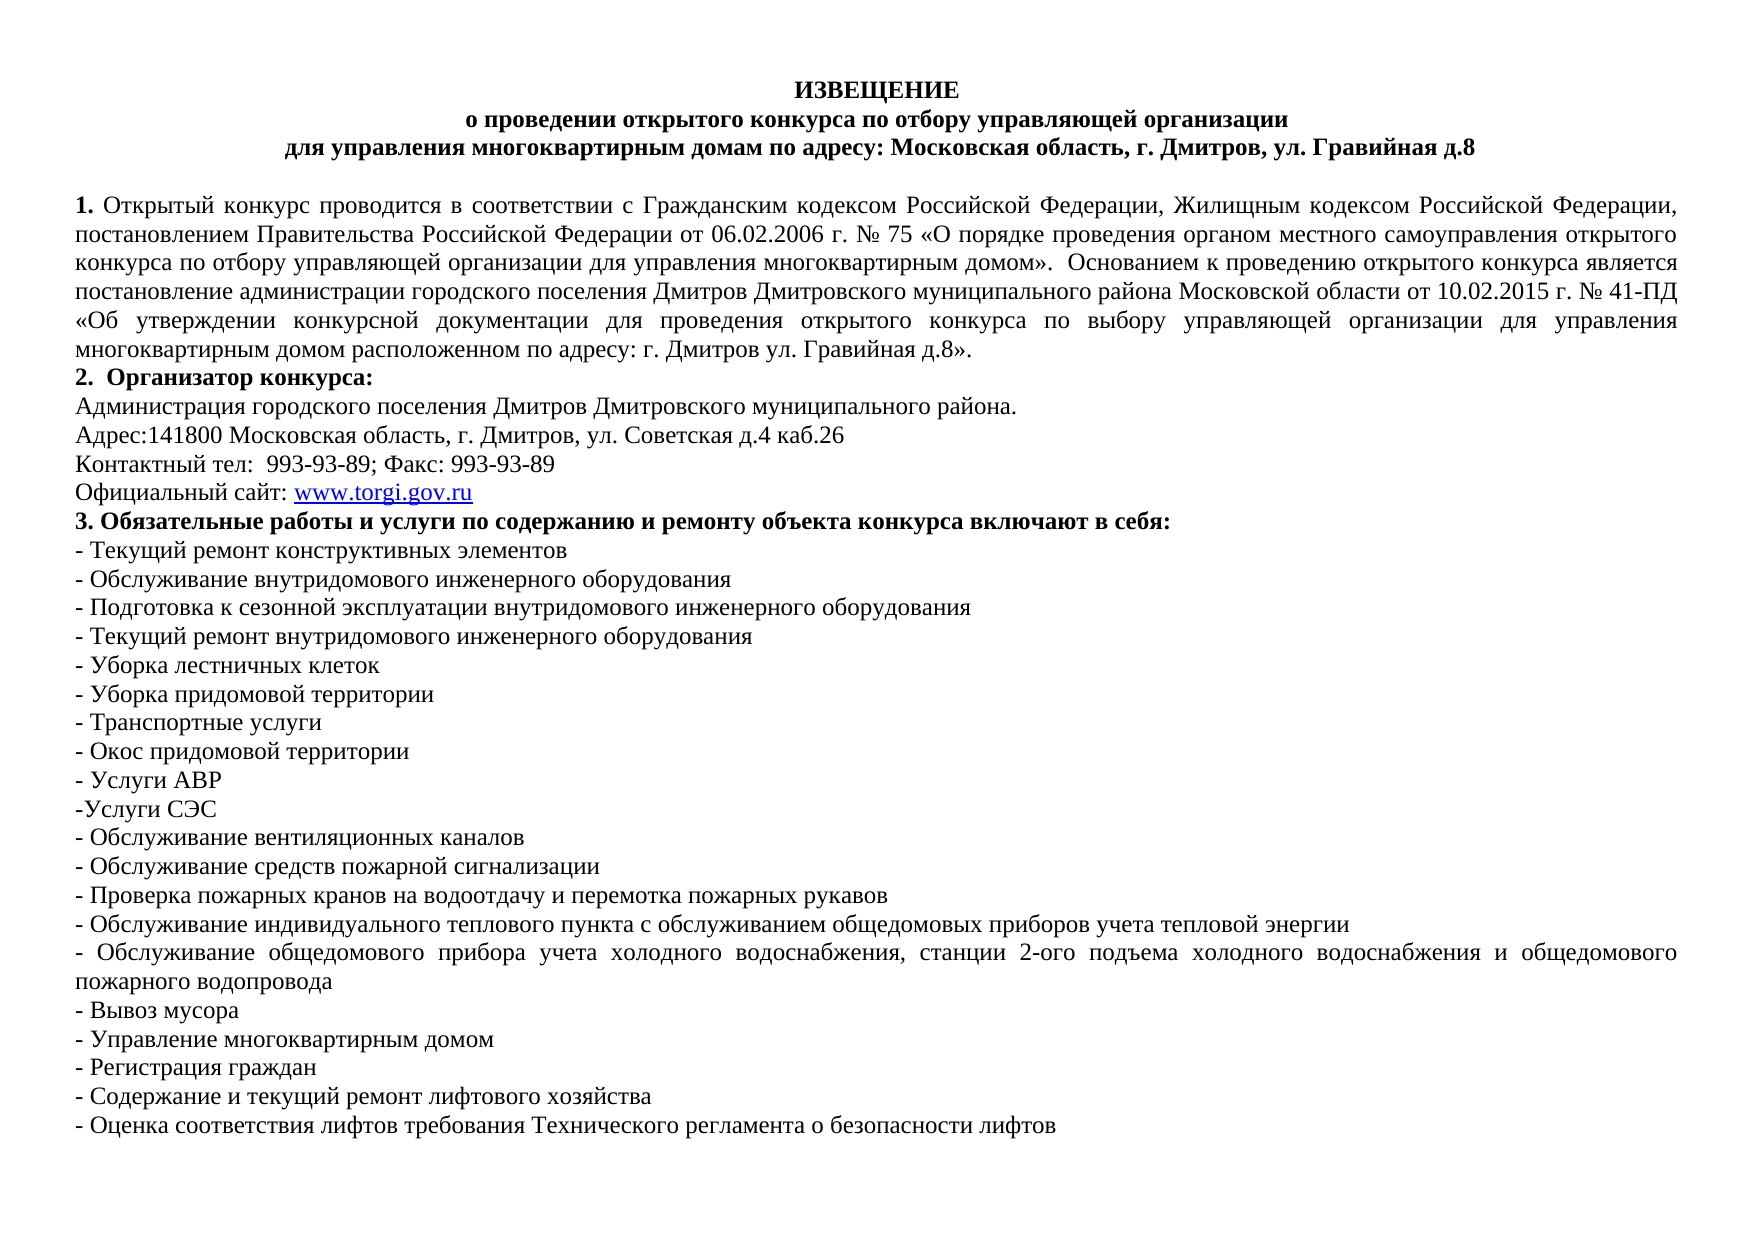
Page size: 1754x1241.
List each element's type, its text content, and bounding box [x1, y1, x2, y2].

text - Текущий ремонт внутридомового инженерного оборудования [75, 621, 1679, 650]
text - Обслуживание общедомового прибора учета холодного водоснабжения, станции 2-ого подъема холодного водоснабжения и общедомового пожарного водопровода [75, 937, 1679, 995]
text Извещение [75, 75, 1679, 104]
text Адрес:141800 Московская область, г. Дмитров, ул. Советская д.4 каб.26 [75, 420, 1679, 449]
text - Окос придомовой территории [75, 736, 1679, 765]
text - Обслуживание вентиляционных каналов [75, 822, 1679, 851]
text - Текущий ремонт конструктивных элементов [75, 535, 1679, 564]
text - Обслуживание внутридомового инженерного оборудования [75, 564, 1679, 592]
text - Управление многоквартирным домом [75, 1024, 1679, 1052]
text Контактный тел: 993-93-89; Факс: 993-93-89 [75, 449, 1679, 477]
text - Уборка придомовой территории [75, 679, 1679, 707]
text - Обслуживание индивидуального теплового пункта с обслуживанием общедомовых приборов учета тепловой энергии [75, 909, 1679, 937]
text 2. Организатор конкурса: [75, 362, 1679, 391]
text Администрация городского поселения Дмитров Дмитровского муниципального района. [75, 391, 1679, 420]
text для управления многоквартирным домам по адресу: Московская область, г. Дмитров, ул. Гравийная д.8 [75, 132, 1679, 161]
text - Услуги АВР [75, 765, 1679, 794]
text - Обслуживание средств пожарной сигнализации [75, 851, 1679, 880]
text - Уборка лестничных клеток [75, 650, 1679, 679]
text - Вывоз мусора [75, 995, 1679, 1024]
text Официальный сайт: www.torgi.gov.ru [75, 477, 1679, 506]
text - Транспортные услуги [75, 707, 1679, 736]
text 3. Обязательные работы и услуги по содержанию и ремонту объекта конкурса включают в себя: [75, 506, 1679, 535]
text о проведении открытого конкурса по отбору управляющей организации [75, 104, 1679, 132]
text - Подготовка к сезонной эксплуатации внутридомового инженерного оборудования [75, 592, 1679, 621]
text - Оценка соответствия лифтов требования Технического регламента о безопасности лифтов [75, 1110, 1679, 1139]
text - Содержание и текущий ремонт лифтового хозяйства [75, 1081, 1679, 1110]
text 1. Открытый конкурс проводится в соответствии с Гражданским кодексом Российской Федерации, Жилищным кодексом Российской Федерации, постановлением Правительства Российской Федерации от 06.02.2006 г. № 75 «О порядке проведения органом местного самоуправления открытого конкурса по отбору управляющей организации для управления многоквартирным домом». Основанием к проведению открытого конкурса является постановление администрации городского поселения Дмитров Дмитровского муниципального района Московской области от 10.02.2015 г. № 41-ПД «Об утверждении конкурсной документации для проведения открытого конкурса по выбору управляющей организации для управления многоквартирным домом расположенном по адресу: г. Дмитров ул. Гравийная д.8». [75, 190, 1679, 362]
text - Регистрация граждан [75, 1052, 1679, 1081]
text -Услуги СЭС [75, 794, 1679, 822]
text - Проверка пожарных кранов на водоотдачу и перемотка пожарных рукавов [75, 880, 1679, 909]
